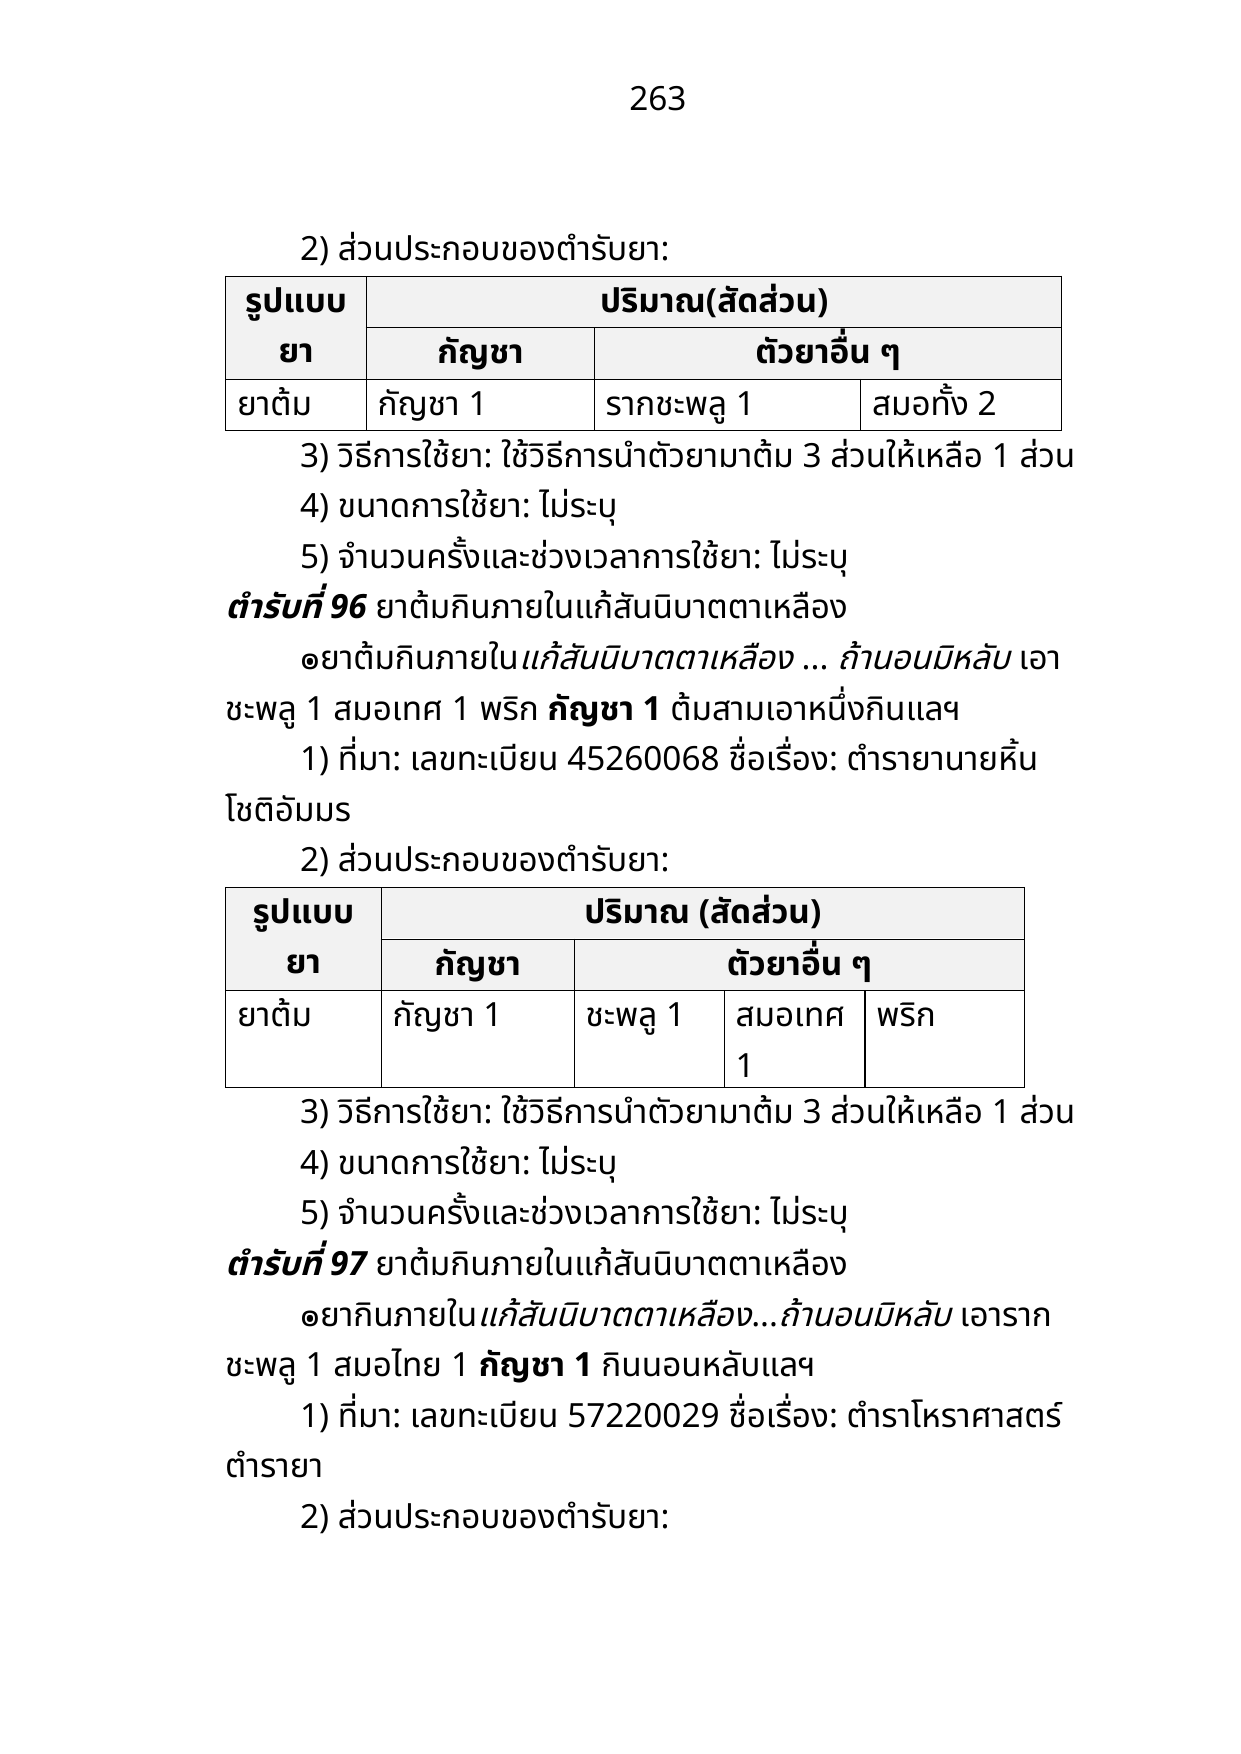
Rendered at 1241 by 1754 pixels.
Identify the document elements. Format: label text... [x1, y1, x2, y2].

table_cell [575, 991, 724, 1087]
text 5) จำนวนครั้งและช่วงเวลาการใช้ยา: ไม่ระบุ [225, 1189, 1090, 1240]
text ตำรับที่ 96 ยาต้มกินภายในแก้สันนิบาตตาเหลือง [225, 583, 1090, 634]
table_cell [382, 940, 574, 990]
text ๏ยาต้มกินภายในแก้สันนิบาตตาเหลือง ... ถ้านอนมิหลับ เอาชะพลู 1 สมอเทศ 1 พริก กัญชา 1 ต้มสามเอาหนึ่งกินแลฯ [225, 634, 1090, 735]
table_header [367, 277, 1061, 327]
text 3) วิธีการใช้ยา: ใช้วิธีการนำตัวยามาต้ม 3 ส่วนให้เหลือ 1 ส่วน [225, 431, 1090, 482]
text 2) ส่วนประกอบของตำรับยา: [225, 836, 1090, 887]
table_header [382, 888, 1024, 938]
text 4) ขนาดการใช้ยา: ไม่ระบุ [225, 482, 1090, 533]
text 3) วิธีการใช้ยา: ใช้วิธีการนำตัวยามาต้ม 3 ส่วนให้เหลือ 1 ส่วน [225, 1088, 1090, 1138]
text 5) จำนวนครั้งและช่วงเวลาการใช้ยา: ไม่ระบุ [225, 533, 1090, 583]
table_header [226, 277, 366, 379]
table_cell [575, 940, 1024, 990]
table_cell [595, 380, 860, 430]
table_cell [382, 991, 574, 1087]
text 1) ที่มา: เลขทะเบียน 57220029 ชื่อเรื่อง: ตำราโหราศาสตร์ ตำรายา [225, 1392, 1090, 1493]
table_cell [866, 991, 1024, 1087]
text ตำรับที่ 97 ยาต้มกินภายในแก้สันนิบาตตาเหลือง [225, 1240, 1090, 1290]
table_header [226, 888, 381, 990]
text 4) ขนาดการใช้ยา: ไม่ระบุ [225, 1138, 1090, 1189]
text 2) ส่วนประกอบของตำรับยา: [225, 1493, 1090, 1543]
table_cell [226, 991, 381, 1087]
text 1) ที่มา: เลขทะเบียน 45260068 ชื่อเรื่อง: ตำรายานายหิ้น โชติอัมมร [225, 735, 1090, 836]
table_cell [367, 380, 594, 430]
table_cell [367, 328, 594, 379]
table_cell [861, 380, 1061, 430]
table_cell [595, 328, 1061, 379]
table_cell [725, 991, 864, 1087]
text ๏ยากินภายในแก้สันนิบาตตาเหลือง...ถ้านอนมิหลับ เอารากชะพลู 1 สมอไทย 1 กัญชา 1 กินนอนหลับแลฯ [225, 1290, 1090, 1392]
text 2) ส่วนประกอบของตำรับยา: [225, 225, 1090, 276]
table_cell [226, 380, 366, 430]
